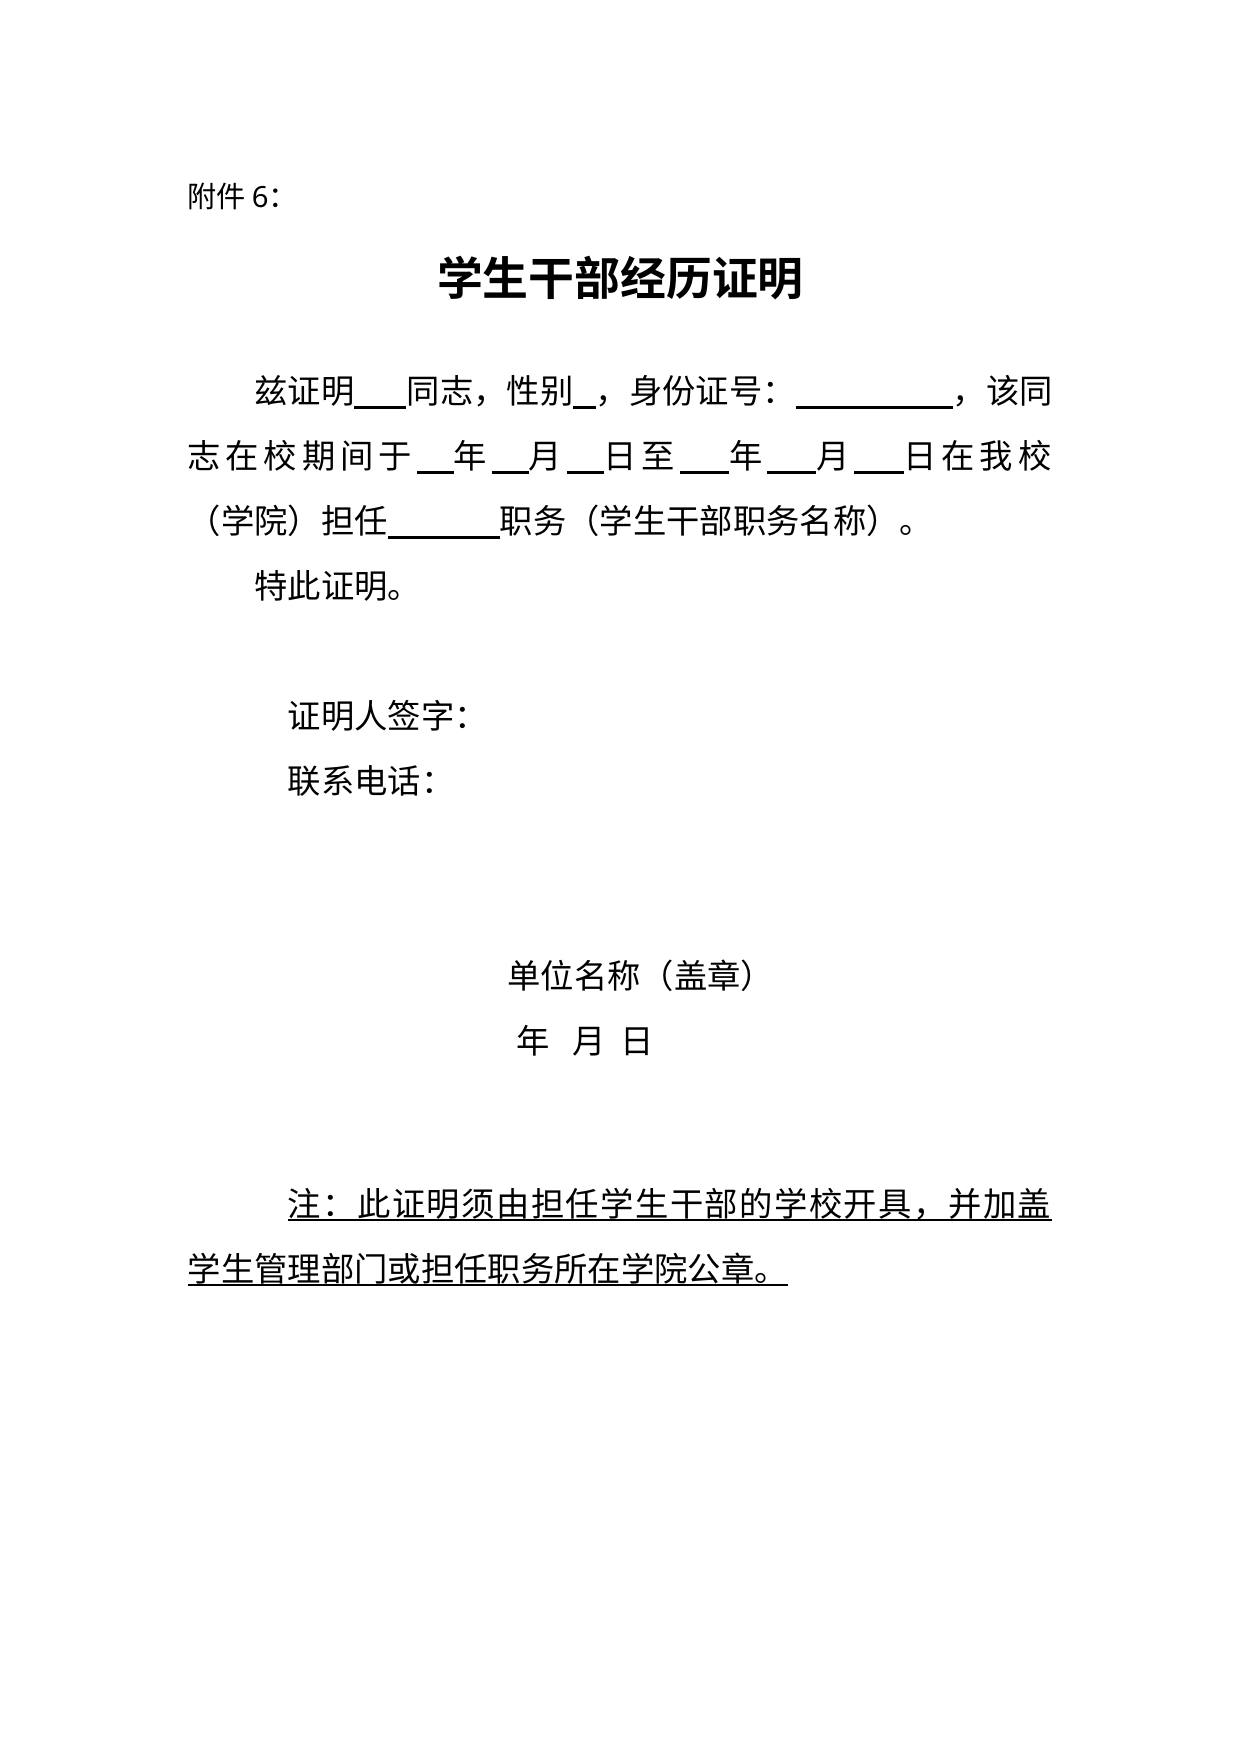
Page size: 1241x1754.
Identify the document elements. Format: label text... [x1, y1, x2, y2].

text 学生干部经历证明 [187, 227, 1053, 357]
text 证明人签字： [187, 682, 1053, 747]
text 附件6： [187, 162, 1053, 227]
text 特此证明。 [187, 552, 1053, 617]
text 联系电话： 单位名称（盖章） 年 月 日 [187, 747, 1053, 1104]
text 注：此证明须由担任学生干部的学校开具，并加盖学生管理部门或担任职务所在学院公章。 [187, 1169, 1053, 1299]
text 兹证明 同志，性别 ，身份证号： ，该同志在校期间于 年 月 日至 年 月 日在我校 （学院）担任 职务（学生干部职务名称）。 [187, 357, 1053, 552]
